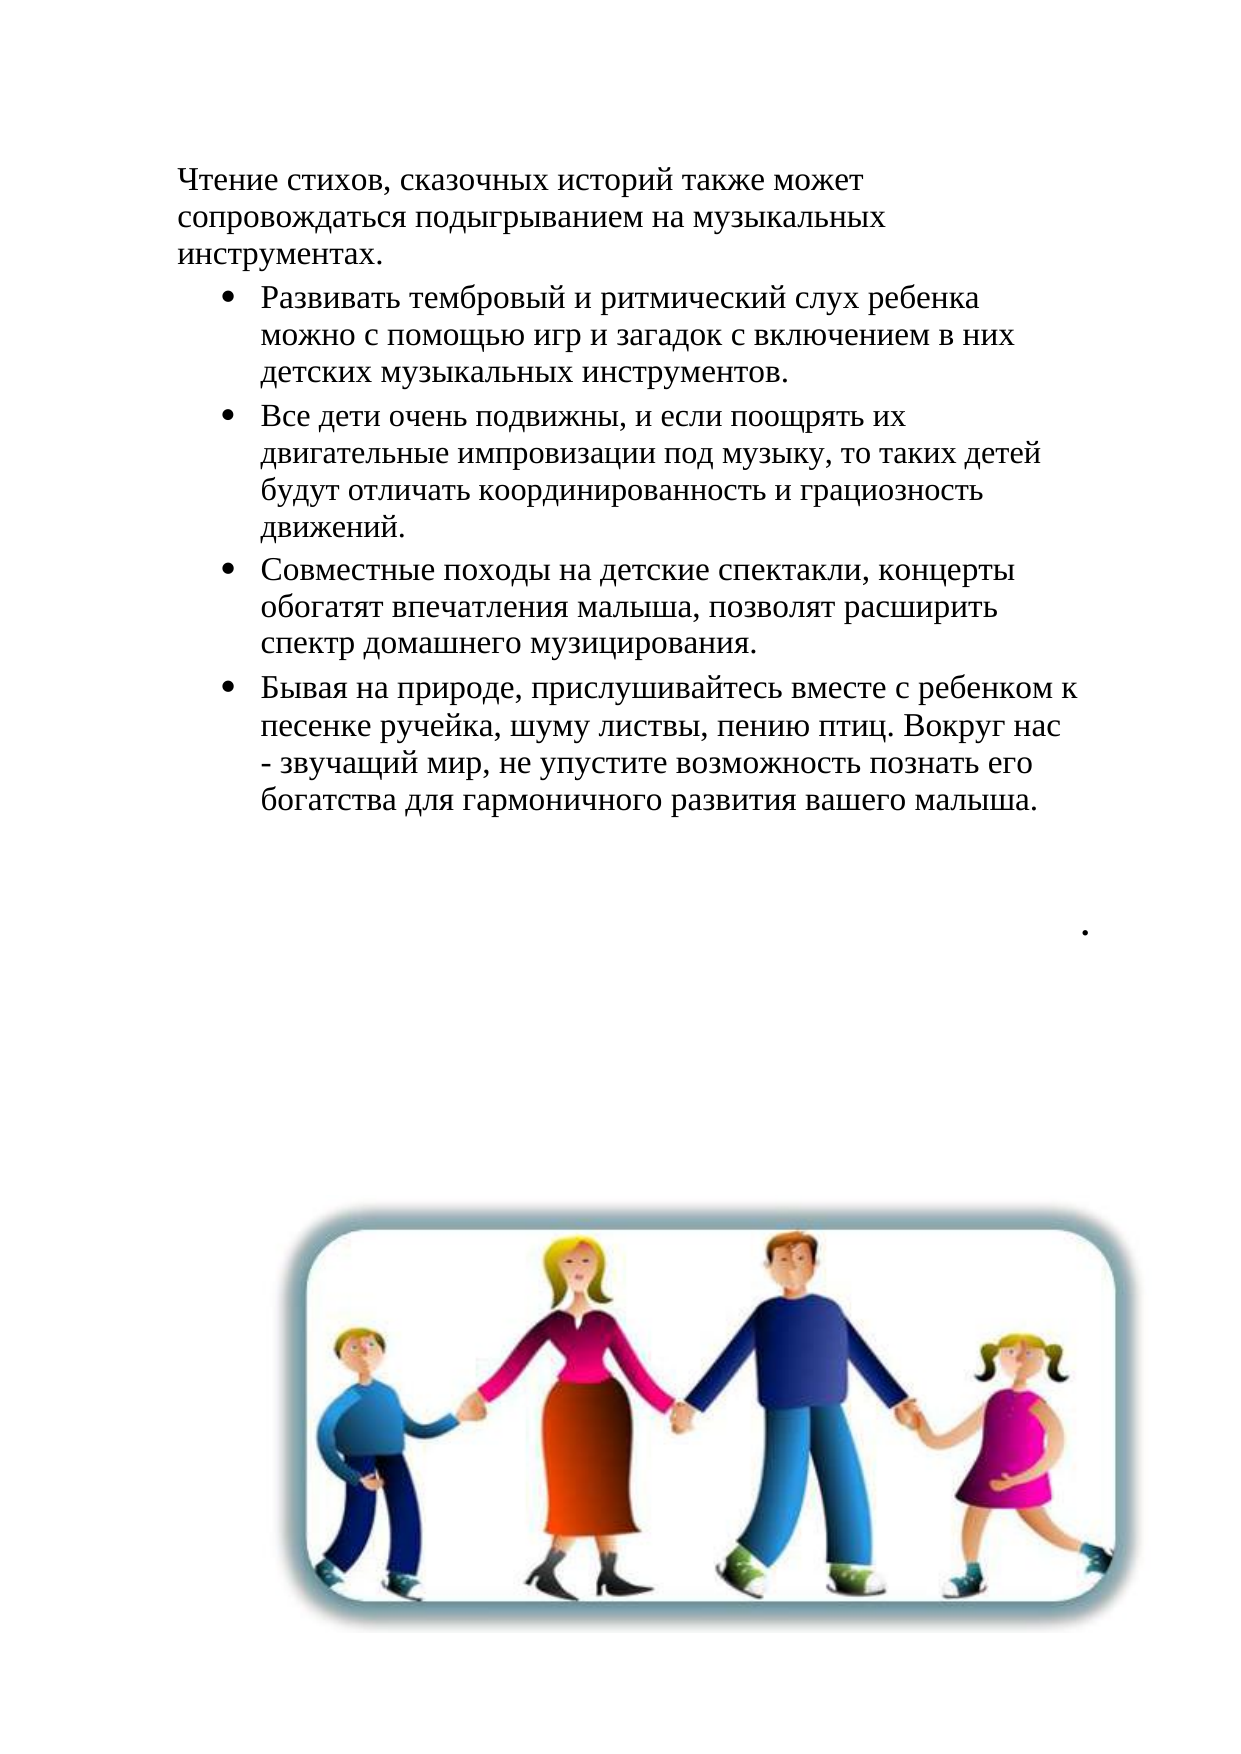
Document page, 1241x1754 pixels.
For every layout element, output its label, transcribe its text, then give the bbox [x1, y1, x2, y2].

text . [150, 904, 1090, 943]
picture [251, 1195, 1161, 1633]
list Совместные походы на детские спектакли, концерты обогатят впечатления малыша, позволят расширить спектр домашнего музицирования. [222, 552, 1069, 661]
text Чтение стихов, сказочных историй также может сопровождаться подыгрыванием на музыкальных инструментах. [177, 160, 1040, 272]
list Развивать тембровый и ритмический слух ребенка можно с помощью игр и загадок с включением в них детских музыкальных инструментов. [222, 279, 1044, 389]
list Бывая на природе, прислушивайтесь вместе с ребенком к песенке ручейка, шуму листвы, пению птиц. Вокруг нас - звучащий мир, не упустите возможность познать его богатства для гармоничного развития вашего малыша. [222, 669, 1080, 818]
list Все дети очень подвижны, и если поощрять их двигательные импровизации под музыку, то таких детей будут отличать координированность и грациозность движений. [222, 397, 1067, 544]
